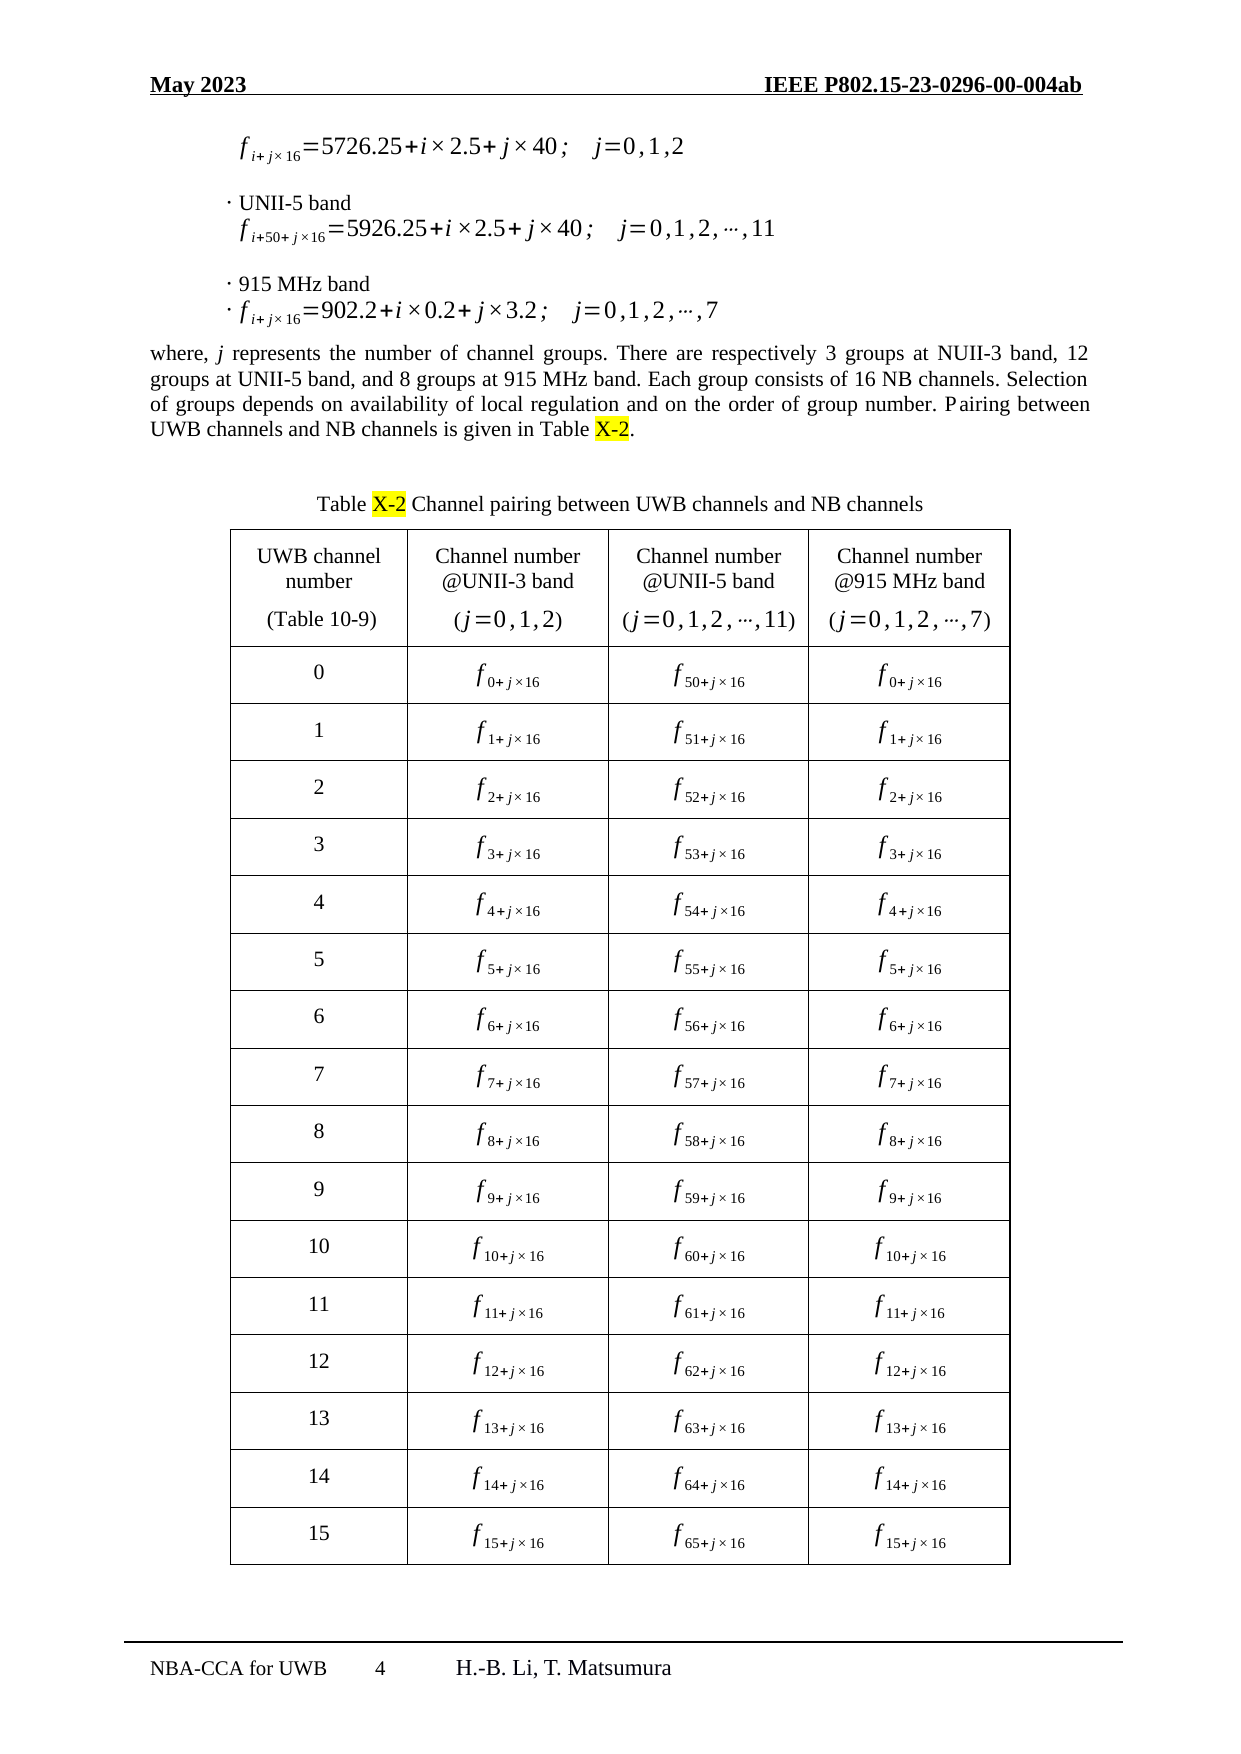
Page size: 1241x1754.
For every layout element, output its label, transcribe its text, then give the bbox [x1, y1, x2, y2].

table_cell [408, 819, 608, 875]
table_cell [809, 1508, 1009, 1564]
table_cell [408, 1450, 608, 1507]
table_cell [408, 991, 608, 1047]
table_cell [809, 1163, 1009, 1219]
table_cell [408, 704, 608, 760]
table_cell [408, 1221, 608, 1277]
table_cell [609, 1450, 808, 1507]
table_cell 9 [231, 1163, 407, 1219]
table_cell [408, 1278, 608, 1334]
table_header Channel number @UNII-3 band () [408, 530, 608, 646]
table_cell [408, 1163, 608, 1219]
table_cell 5 [231, 934, 407, 990]
table_cell [609, 876, 808, 933]
table_cell [609, 991, 808, 1047]
table_cell 12 [231, 1335, 407, 1392]
list 915 MHz band [225, 271, 1090, 296]
table_cell [809, 647, 1009, 703]
table_cell [809, 1450, 1009, 1507]
table_cell [809, 1335, 1009, 1392]
table_cell [609, 1221, 808, 1277]
table_cell [609, 1163, 808, 1219]
table_cell [809, 991, 1009, 1047]
table_cell 7 [231, 1049, 407, 1105]
table_cell [408, 1049, 608, 1105]
table_cell [809, 876, 1009, 933]
table_cell [609, 934, 808, 990]
text Table X-2 Channel pairing between UWB channels and NB channels [150, 491, 372, 517]
table_cell [809, 704, 1009, 760]
table_cell [609, 1393, 808, 1449]
table_header Channel number @UNII-5 band () [609, 530, 808, 646]
table_cell 11 [231, 1278, 407, 1334]
table_cell 10 [231, 1221, 407, 1277]
text Table X-2 Channel pairing between UWB channels and NB channels [406, 491, 1090, 517]
table_cell [609, 647, 808, 703]
table_cell [408, 1508, 608, 1564]
table_cell [609, 819, 808, 875]
table_cell [809, 761, 1009, 818]
table_cell 8 [231, 1106, 407, 1162]
table_cell [609, 1106, 808, 1162]
table_cell [809, 1393, 1009, 1449]
table_cell [609, 704, 808, 760]
table_cell [809, 934, 1009, 990]
table_cell [809, 1049, 1009, 1105]
table_cell 1 [231, 704, 407, 760]
list UNII-5 band [225, 189, 1090, 215]
table_cell [408, 1335, 608, 1392]
table_cell [809, 819, 1009, 875]
table_header UWB channel number (Table 10-9) [231, 530, 407, 646]
table_cell 4 [231, 876, 407, 933]
table_cell 13 [231, 1393, 407, 1449]
text where, j represents the number of channel groups. There are respectively 3 groups at NUII-3 band, 12 groups at UNII-5 band, and 8 groups at 915 MHz band. Each group consists of 16 NB channels. Selection of groups depends on availability of local regulation and on the order of group number. Pairing between UWB channels and NB channels is given in Table X-2. [150, 340, 1090, 441]
table_cell [408, 1393, 608, 1449]
table_cell [408, 934, 608, 990]
table_cell [609, 1049, 808, 1105]
table_cell [408, 1106, 608, 1162]
table_cell 14 [231, 1450, 407, 1507]
table_cell 0 [231, 647, 407, 703]
table_header Channel number @915 MHz band () [809, 530, 1009, 646]
table_cell [809, 1106, 1009, 1162]
table_cell 15 [231, 1508, 407, 1564]
table_cell [408, 761, 608, 818]
table_cell [609, 761, 808, 818]
table_cell [809, 1221, 1009, 1277]
table_cell 3 [231, 819, 407, 875]
table_cell [408, 647, 608, 703]
table_cell [408, 876, 608, 933]
table_cell [609, 1278, 808, 1334]
table_cell 6 [231, 991, 407, 1047]
table_cell [609, 1508, 808, 1564]
table_cell 2 [231, 761, 407, 818]
table_cell [809, 1278, 1009, 1334]
table_cell [609, 1335, 808, 1392]
